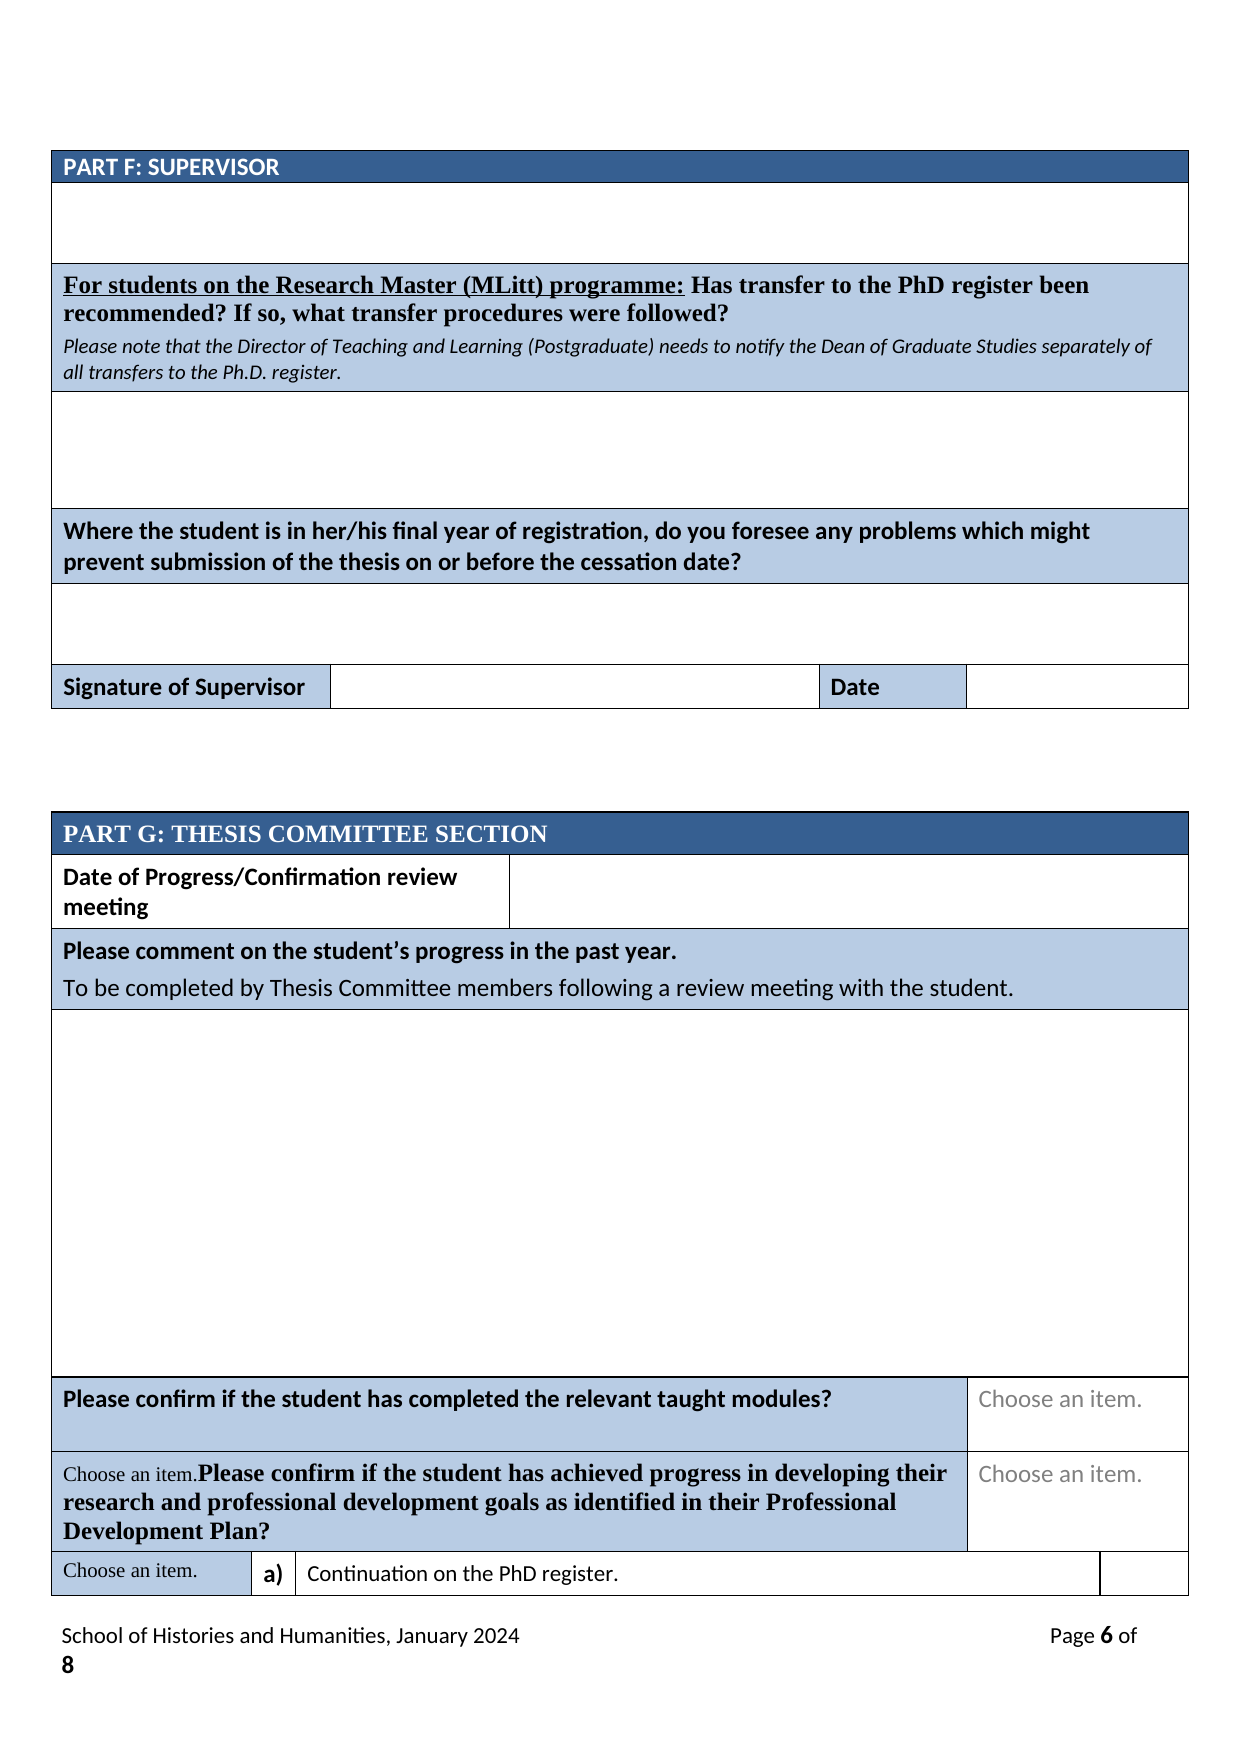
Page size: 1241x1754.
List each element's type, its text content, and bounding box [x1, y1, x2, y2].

table_header PART G: THESIS COMMITTEE SECTION [52, 813, 1188, 854]
table_cell Date of Progress/Confirmation review meeting [52, 855, 509, 928]
table_cell [510, 855, 1188, 928]
table_header PART F: SUPERVISOR [52, 151, 1188, 182]
table_cell Where the student is in her/his final year of registration, do you foresee any problems which might prevent submission of the thesis on or before the cessation date? [52, 509, 1188, 583]
table_cell Signature of Supervisor [52, 665, 330, 708]
table_cell [1101, 1552, 1188, 1595]
table_cell [967, 665, 1188, 708]
table_cell [52, 584, 1188, 663]
table_cell Please comment on the student’s progress in the past year. To be completed by Thesis Committee members following a review meeting with the student. [52, 929, 1188, 1009]
table_cell [52, 183, 1188, 262]
table_cell Continuation on the PhD register. [296, 1552, 1099, 1595]
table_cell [52, 1552, 251, 1595]
table_cell a) [252, 1552, 295, 1595]
table_cell Please confirm if the student has completed the relevant taught modules? [52, 1378, 967, 1451]
table_cell Date [820, 665, 966, 708]
table_cell Please confirm if the student has achieved progress in developing their research and professional development goals as identified in their Professional Development Plan? [52, 1452, 967, 1551]
table_cell [331, 665, 819, 708]
table_cell For students on the Research Master (MLitt) programme: Has transfer to the PhD register been recommended? If so, what transfer procedures were followed? Please note that the Director of Teaching and Learning (Postgraduate) needs to notify the Dean of Graduate Studies separately of all transfers to the Ph.D. register. [52, 264, 1188, 391]
table_cell [52, 392, 1188, 508]
table_cell [52, 1010, 1188, 1376]
